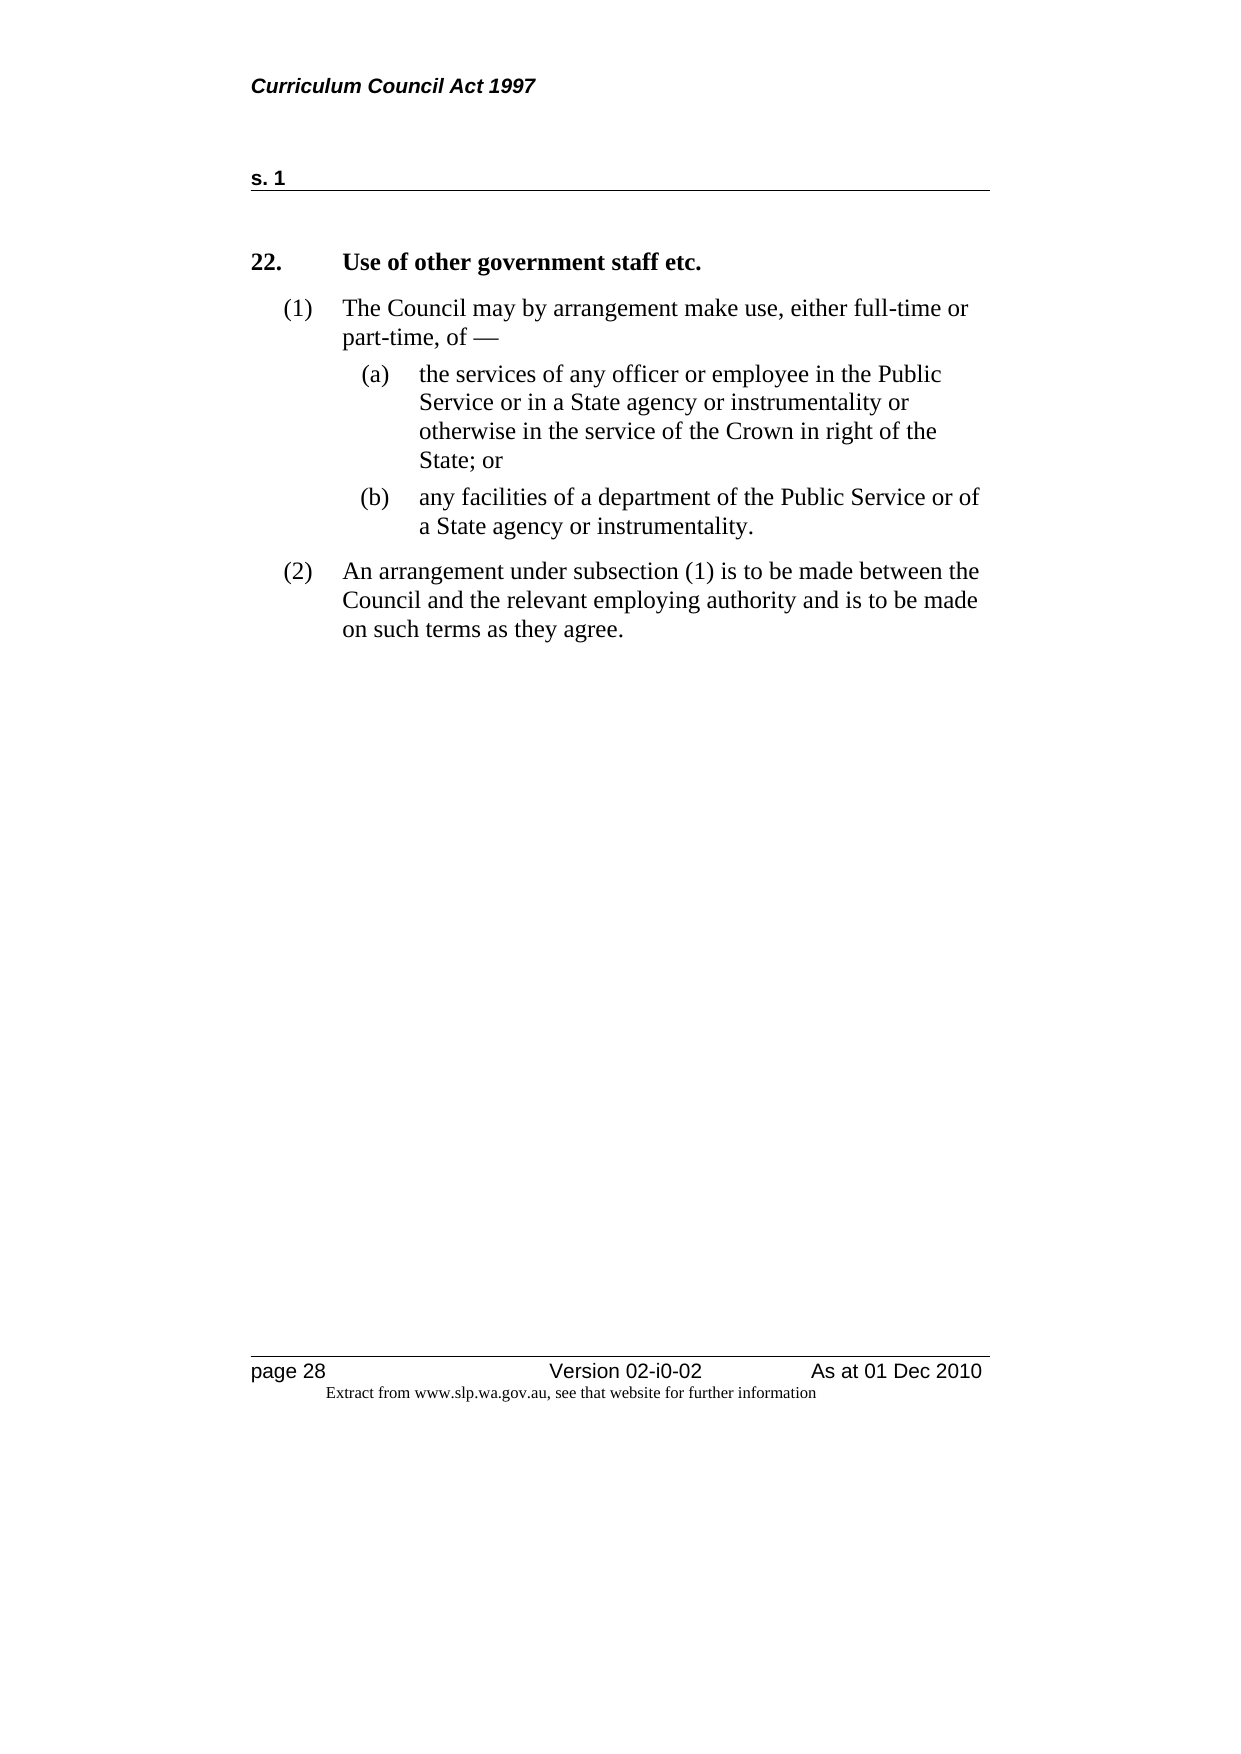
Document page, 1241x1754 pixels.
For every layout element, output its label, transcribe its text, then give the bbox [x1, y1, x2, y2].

text (2) An arrangement under subsection (1) is to be made between the Council and the relevant employing authority and is to be made on such terms as they agree. [251, 556, 990, 642]
text (1) The Council may by arrangement make use, either full-time or part-time, of — [251, 293, 990, 350]
subtitle 22. Use of other government staff etc. [251, 247, 990, 276]
text (b) any facilities of a department of the Public Service or of a State agency or instrumentality. [251, 482, 990, 539]
text (a) the services of any officer or employee in the Public Service or in a State agency or instrumentality or otherwise in the service of the Crown in right of the State; or [251, 359, 990, 474]
